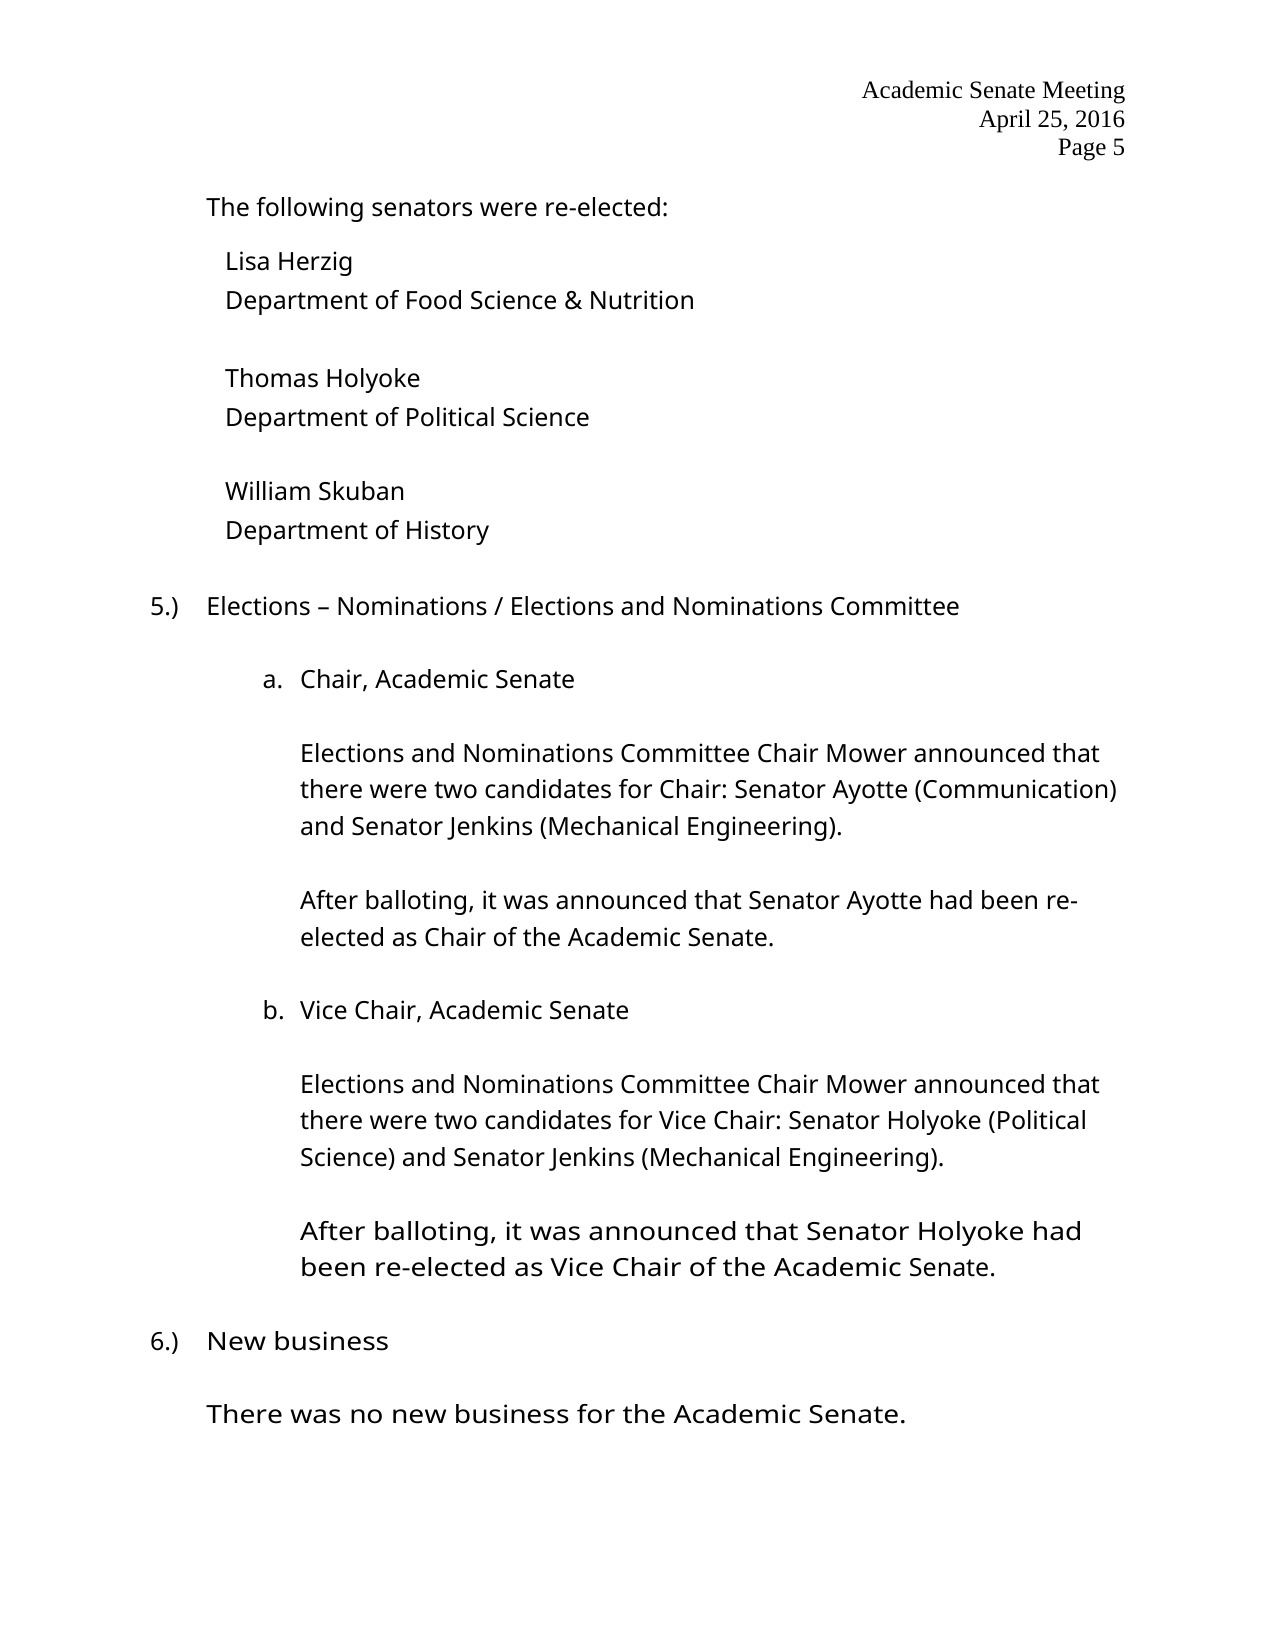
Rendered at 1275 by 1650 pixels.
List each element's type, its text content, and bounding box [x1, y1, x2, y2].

text Lisa Herzig [150, 243, 1125, 277]
list The following senators were re-elected: [206, 190, 1125, 224]
list Vice Chair, Academic Senate [262, 993, 1125, 1027]
list Elections and Nominations Committee Chair Mower announced that there were two candidates for Vice Chair: Senator Holyoke (Political Science) and Senator Jenkins (Mechanical Engineering). [300, 1066, 1125, 1174]
list Elections and Nominations Committee Chair Mower announced that there were two candidates for Chair: Senator Ayotte (Communication) and Senator Jenkins (Mechanical Engineering). [300, 735, 1125, 843]
text Thomas Holyoke [150, 361, 1125, 395]
list Elections – Nominations / Elections and Nominations Committee [150, 588, 1125, 622]
text Department of History [150, 512, 1125, 546]
list Chair, Academic Senate [262, 662, 1125, 696]
list After balloting, it was announced that Senator Holyoke had been re-elected as Vice Chair of the Academic Senate. [300, 1213, 1125, 1284]
list New business [150, 1324, 1125, 1358]
list After balloting, it was announced that Senator Ayotte had been re-elected as Chair of the Academic Senate. [300, 882, 1125, 953]
text Department of Food Science & Nutrition [150, 283, 1125, 317]
text William Skuban [150, 473, 1125, 507]
list There was no new business for the Academic Senate. [206, 1397, 1125, 1431]
text Department of Political Science [150, 400, 1125, 434]
